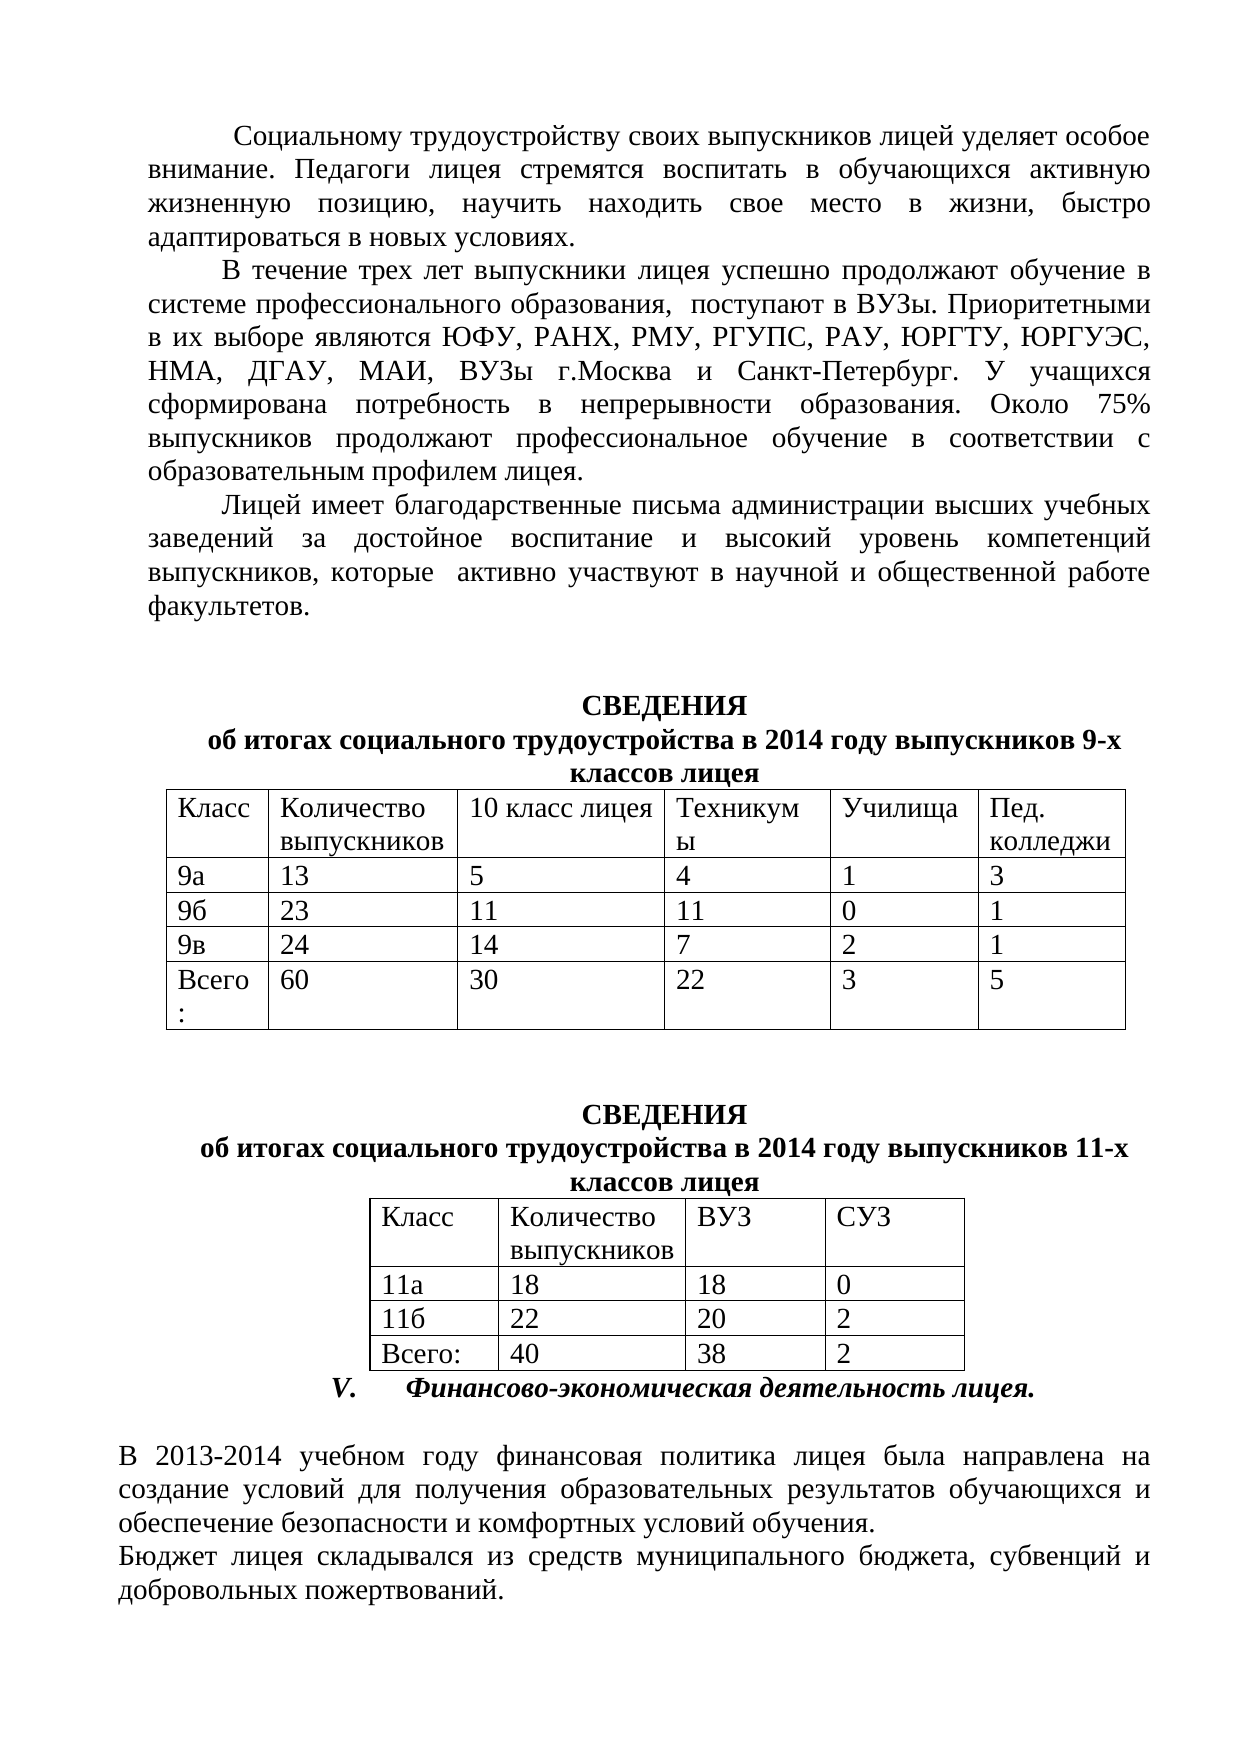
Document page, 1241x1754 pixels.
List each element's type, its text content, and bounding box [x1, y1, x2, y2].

table_header Училища [831, 790, 978, 857]
table_header Количество выпускников [499, 1199, 685, 1266]
table_cell 1 [831, 858, 978, 892]
text В 2013-2014 учебном году финансовая политика лицея была направлена на создание условий для получения образовательных результатов обучающихся и обеспечение безопасности и комфортных условий обучения. [118, 1438, 1152, 1538]
table_cell 13 [269, 858, 457, 892]
table_header 10 класс лицея [458, 790, 664, 857]
table_header Пед. колледжи [979, 790, 1125, 857]
text Социальному трудоустройству своих выпускников лицей уделяет особое внимание. Педагоги лицея стремятся воспитать в обучающихся активную жизненную позицию, научить находить свое место в жизни, быстро адаптироваться в новых условиях. [148, 118, 1152, 252]
table_header Класс [371, 1199, 498, 1266]
table_header Количество выпускников [269, 790, 457, 857]
table_cell 11б [371, 1301, 498, 1335]
table_cell 0 [826, 1267, 964, 1300]
text об итогах социального трудоустройства в 2014 году выпускников 9-х классов лицея [177, 722, 1152, 789]
table_cell 2 [831, 927, 978, 961]
table_cell 9б [167, 893, 268, 926]
text СВЕДЕНИЯ [177, 1097, 1152, 1131]
table_cell Всего: [371, 1336, 498, 1369]
table_cell Всего: [167, 962, 268, 1029]
table_header СУЗ [826, 1199, 964, 1266]
table_cell 5 [979, 962, 1125, 1029]
table_cell 18 [499, 1267, 685, 1300]
table_cell 11 [665, 893, 830, 926]
text Лицей имеет благодарственные письма администрации высших учебных заведений за достойное воспитание и высокий уровень компетенций выпускников, которые активно участвуют в научной и общественной работе факультетов. [148, 487, 1152, 621]
table_cell 3 [979, 858, 1125, 892]
table_cell 7 [665, 927, 830, 961]
table_cell 5 [458, 858, 664, 892]
table_header Класс [167, 790, 268, 857]
table_header ВУЗ [686, 1199, 825, 1266]
table_cell 24 [269, 927, 457, 961]
table_cell 9а [167, 858, 268, 892]
table_cell 4 [665, 858, 830, 892]
table_header Техникумы [665, 790, 830, 857]
table_cell 3 [831, 962, 978, 1029]
table_cell 1 [979, 893, 1125, 926]
table_cell 20 [686, 1301, 825, 1335]
table_cell 23 [269, 893, 457, 926]
table_cell 11а [371, 1267, 498, 1300]
table_cell 60 [269, 962, 457, 1029]
table_cell 40 [499, 1336, 685, 1369]
text В течение трех лет выпускники лицея успешно продолжают обучение в системе профессионального образования, поступают в ВУЗы. Приоритетными в их выборе являются ЮФУ, РАНХ, РМУ, РГУПС, РАУ, ЮРГТУ, ЮРГУЭС, НМА, ДГАУ, МАИ, ВУЗы г.Москва и Санкт-Петербург. У учащихся сформирована потребность в непрерывности образования. Около 75% выпускников продолжают профессиональное обучение в соответствии с образовательным профилем лицея. [148, 252, 1152, 487]
table_cell 30 [458, 962, 664, 1029]
table_cell 38 [686, 1336, 825, 1369]
text Бюджет лицея складывался из средств муниципального бюджета, субвенций и добровольных пожертвований. [118, 1538, 1152, 1605]
list Финансово-экономическая деятельность лицея. [215, 1371, 1152, 1404]
table_cell 1 [979, 927, 1125, 961]
table_cell 0 [831, 893, 978, 926]
table_cell 18 [686, 1267, 825, 1300]
table_cell 22 [665, 962, 830, 1029]
text СВЕДЕНИЯ [177, 688, 1152, 722]
table_cell 9в [167, 927, 268, 961]
table_cell 11 [458, 893, 664, 926]
table_cell 2 [826, 1336, 964, 1369]
table_cell 22 [499, 1301, 685, 1335]
text об итогах социального трудоустройства в 2014 году выпускников 11-х классов лицея [177, 1131, 1152, 1198]
table_cell 14 [458, 927, 664, 961]
table_cell 2 [826, 1301, 964, 1335]
